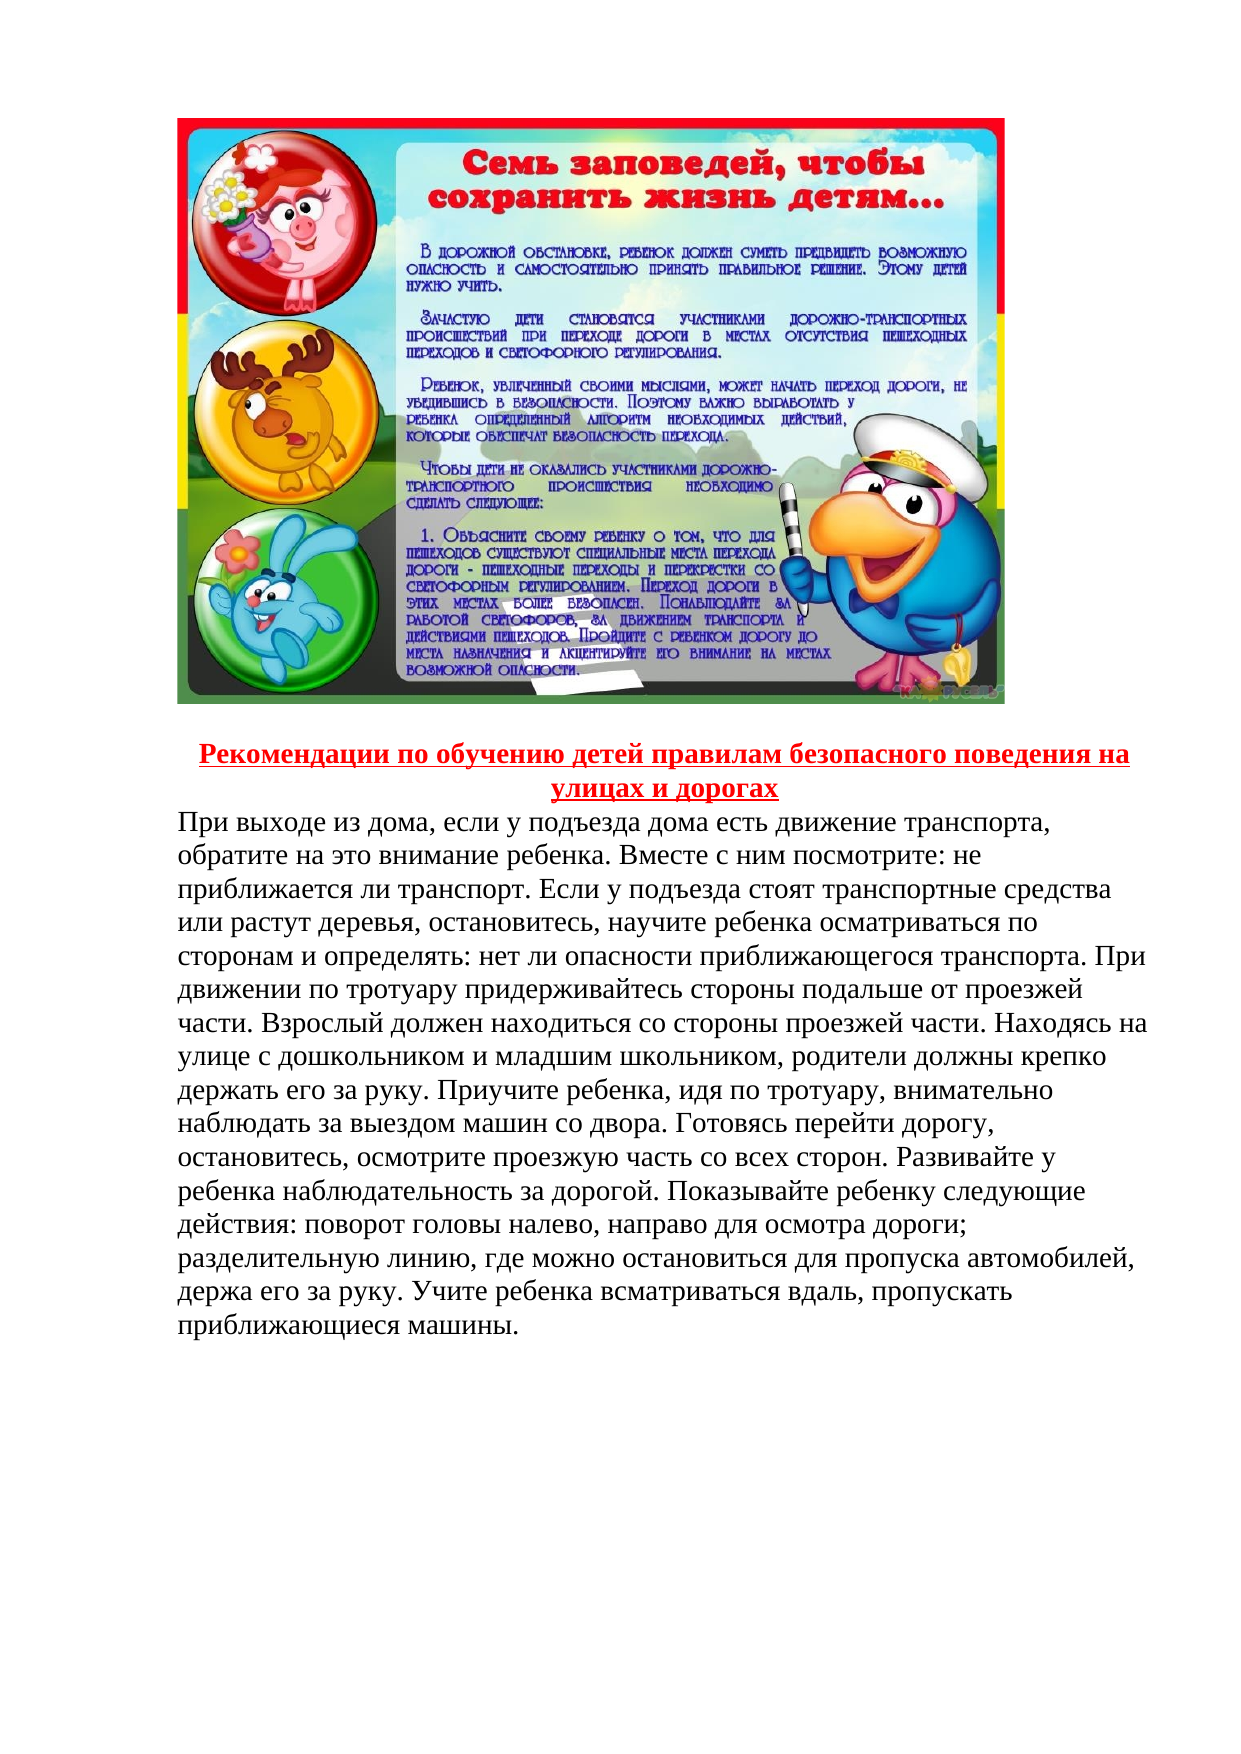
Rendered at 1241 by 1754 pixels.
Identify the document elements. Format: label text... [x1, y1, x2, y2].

text Рекомендации по обучению детей правилам безопасного поведения на улицах и дорогах [177, 737, 1152, 804]
text При выходе из дома, если у подъезда дома есть движение транспорта, обратите на это внимание ребенка. Вместе с ним посмотрите: не приближается ли транспорт. Если у подъезда стоят транспортные средства или растут деревья, остановитесь, научите ребенка осматриваться по сторонам и определять: нет ли опасности приближающегося транспорта. При движении по тротуару придерживайтесь стороны подальше от проезжей части. Взрослый должен находиться со стороны проезжей части. Находясь на улице с дошкольником и младшим школьником, родители должны крепко держать его за руку. Приучите ребенка, идя по тротуару, внимательно наблюдать за выездом машин со двора. Готовясь перейти дорогу, остановитесь, осмотрите проезжую часть со всех сторон. Развивайте у ребенка наблюдательность за дорогой. Показывайте ребенку следующие действия: поворот головы налево, направо для осмотра дороги; разделительную линию, где можно остановиться для пропуска автомобилей, держа его за руку. Учите ребенка всматриваться вдаль, пропускать приближающиеся машины. [177, 804, 1152, 1340]
picture [177, 118, 1005, 704]
